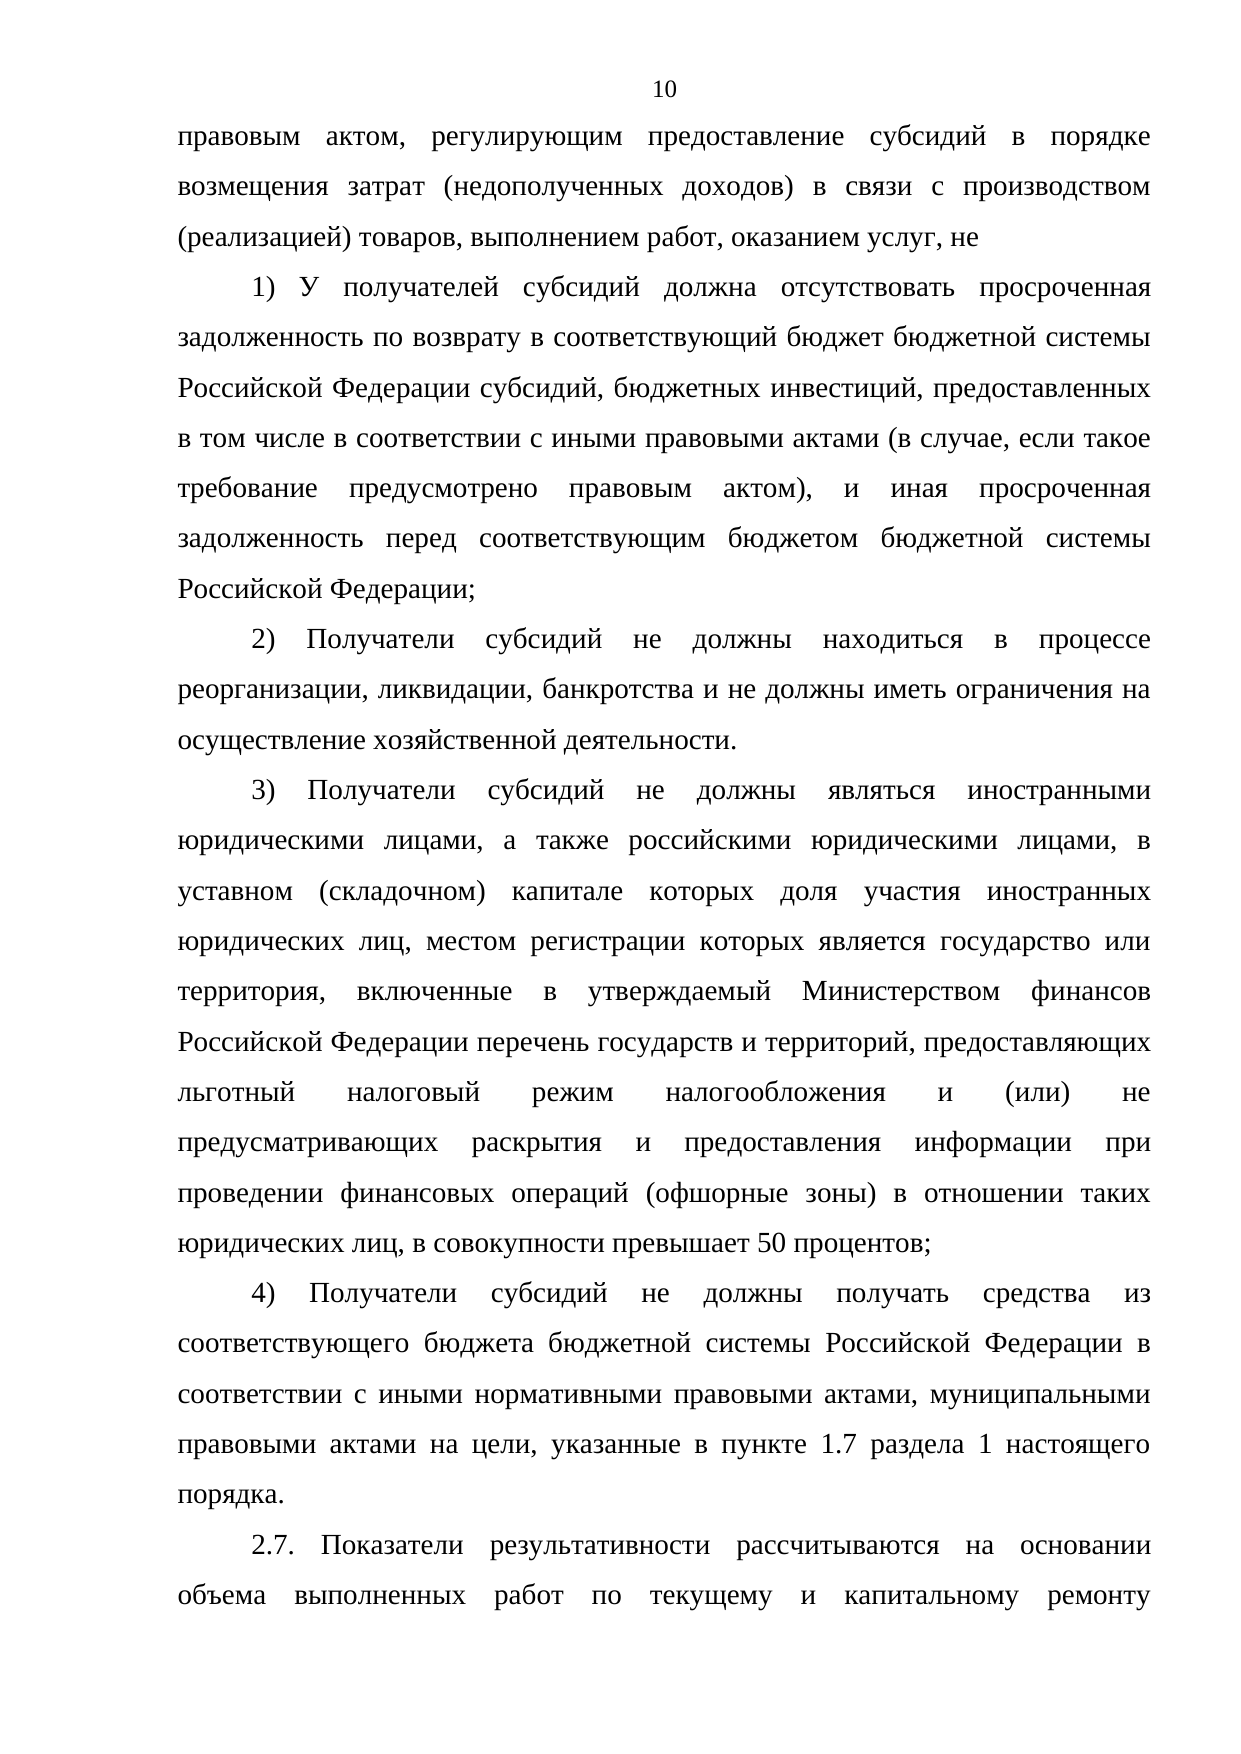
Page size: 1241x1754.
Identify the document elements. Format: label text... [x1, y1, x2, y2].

text 2) Получатели субсидий не должны находиться в процессе реорганизации, ликвидации, банкротства и не должны иметь ограничения на осуществление хозяйственной деятельности. [177, 621, 1152, 755]
text 1) У получателей субсидий должна отсутствовать просроченная задолженность по возврату в соответствующий бюджет бюджетной системы Российской Федерации субсидий, бюджетных инвестиций, предоставленных в том числе в соответствии с иными правовыми актами (в случае, если такое требование предусмотрено правовым актом), и иная просроченная задолженность перед соответствующим бюджетом бюджетной системы Российской Федерации; [177, 269, 1152, 604]
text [177, 118, 1152, 252]
text 4) Получатели субсидий не должны получать средства из соответствующего бюджета бюджетной системы Российской Федерации в соответствии с иными нормативными правовыми актами, муниципальными правовыми актами на цели, указанные в пункте 1.7 раздела 1 настоящего порядка. [177, 1275, 1152, 1510]
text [177, 1527, 1152, 1611]
text 3) Получатели субсидий не должны являться иностранными юридическими лицами, а также российскими юридическими лицами, в уставном (складочном) капитале которых доля участия иностранных юридических лиц, местом регистрации которых является государство или территория, включенные в утверждаемый Министерством финансов Российской Федерации перечень государств и территорий, предоставляющих льготный налоговый режим налогообложения и (или) не предусматривающих раскрытия и предоставления информации при проведении финансовых операций (офшорные зоны) в отношении таких юридических лиц, в совокупности превышает 50 процентов; [177, 772, 1152, 1258]
